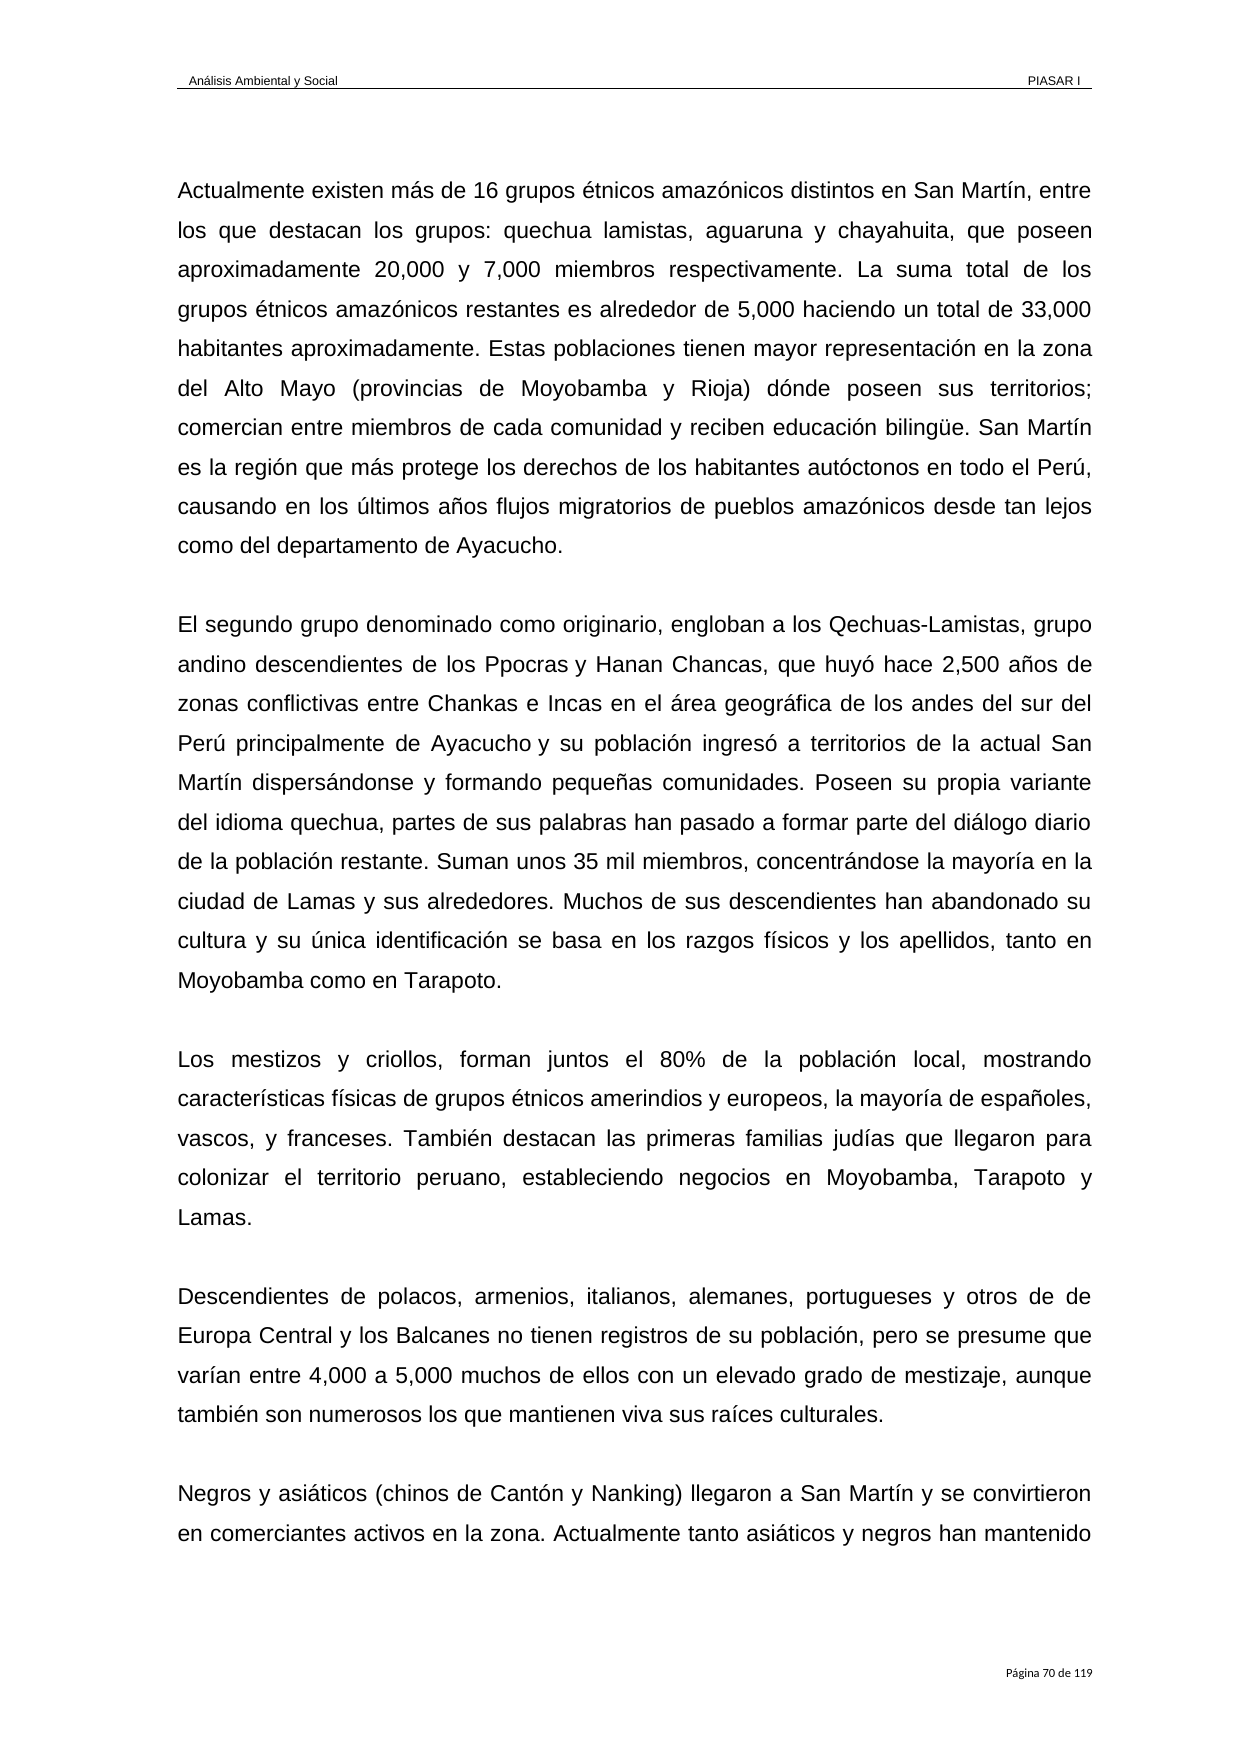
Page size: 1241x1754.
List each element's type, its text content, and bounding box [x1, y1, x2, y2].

text El segundo grupo denominado como originario, engloban a los Qechuas-Lamistas, grupo andino descendientes de los Ppocras y Hanan Chancas, que huyó hace 2,500 años de zonas conflictivas entre Chankas e Incas en el área geográfica de los andes del sur del Perú principalmente de Ayacucho y su población ingresó a territorios de la actual San Martín dispersándonse y formando pequeñas comunidades. Poseen su propia variante del idioma quechua, partes de sus palabras han pasado a formar parte del diálogo diario de la población restante. Suman unos 35 mil miembros, concentrándose la mayoría en la ciudad de Lamas y sus alrededores. Muchos de sus descendientes han abandonado su cultura y su única identificación se basa en los razgos físicos y los apellidos, tanto en Moyobamba como en Tarapoto. [177, 611, 1092, 993]
text Descendientes de polacos, armenios, italianos, alemanes, portugueses y otros de de Europa Central y los Balcanes no tienen registros de su población, pero se presume que varían entre 4,000 a 5,000 muchos de ellos con un elevado grado de mestizaje, aunque también son numerosos los que mantienen viva sus raíces culturales. [177, 1283, 1092, 1427]
text Los mestizos y criollos, forman juntos el 80% de la población local, mostrando características físicas de grupos étnicos amerindios y europeos, la mayoría de españoles, vascos, y franceses. También destacan las primeras familias judías que llegaron para colonizar el territorio peruano, estableciendo negocios en Moyobamba, Tarapoto y Lamas. [177, 1046, 1092, 1230]
text Actualmente existen más de 16 grupos étnicos amazónicos distintos en San Martín, entre los que destacan los grupos: quechua lamistas, aguaruna y chayahuita, que poseen aproximadamente 20,000 y 7,000 miembros respectivamente. La suma total de los grupos étnicos amazónicos restantes es alrededor de 5,000 haciendo un total de 33,000 habitantes aproximadamente. Estas poblaciones tienen mayor representación en la zona del Alto Mayo (provincias de Moyobamba y Rioja) dónde poseen sus territorios; comercian entre miembros de cada comunidad y reciben educación bilingüe. San Martín es la región que más protege los derechos de los habitantes autóctonos en todo el Perú, causando en los últimos años flujos migratorios de pueblos amazónicos desde tan lejos como del departamento de Ayacucho. [177, 177, 1092, 559]
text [177, 1480, 1092, 1546]
